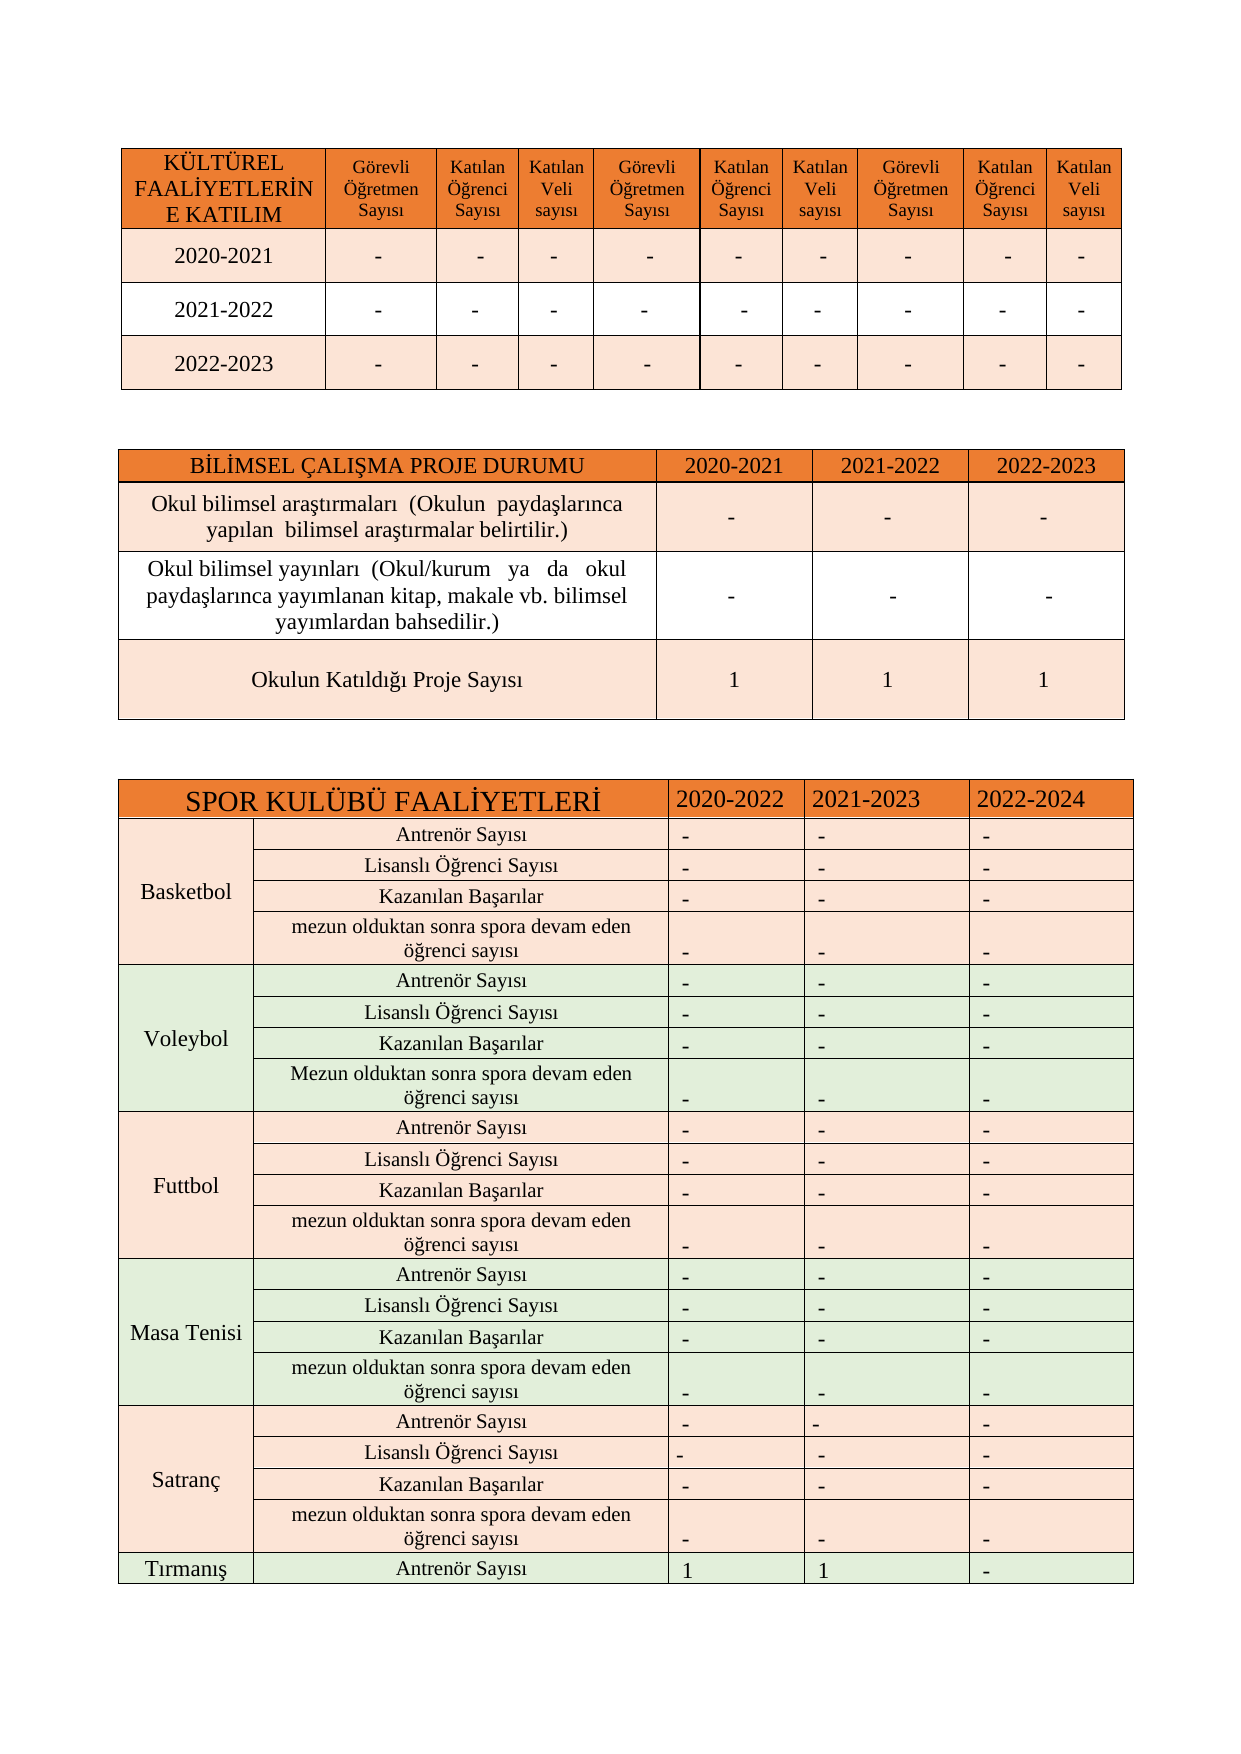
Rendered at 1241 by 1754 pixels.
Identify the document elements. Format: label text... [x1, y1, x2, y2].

table_cell Futtbol [119, 1112, 253, 1258]
table_cell - [970, 1175, 1133, 1205]
table_cell - [669, 1206, 804, 1258]
table_cell - [805, 1259, 969, 1289]
table_cell Kazanılan Başarılar [254, 881, 668, 911]
table_header BİLİMSEL ÇALIŞMA PROJE DURUMU [119, 450, 656, 481]
table_cell - [669, 819, 804, 849]
table_cell - [970, 1144, 1133, 1174]
table_cell - [519, 336, 593, 389]
table_cell - [805, 912, 969, 964]
table_cell - [805, 1206, 969, 1258]
table_cell - [970, 1206, 1133, 1258]
table_cell - [437, 229, 518, 282]
table_cell - [326, 336, 436, 389]
table_header 2022-2023 [969, 450, 1124, 481]
table_cell - [437, 283, 518, 335]
table_cell Kazanılan Başarılar [254, 1175, 668, 1205]
table_cell - [805, 1322, 969, 1352]
table_cell 1 [657, 640, 812, 718]
table_cell - [519, 283, 593, 335]
table_header 2022-2024 [970, 780, 1133, 817]
table_cell - [783, 229, 857, 282]
table_cell - [970, 819, 1133, 849]
table_cell - [970, 1469, 1133, 1499]
table_cell Masa Tenisi [119, 1259, 253, 1405]
table_cell - [964, 336, 1046, 389]
table_cell - [669, 1112, 804, 1142]
table_cell - [669, 881, 804, 911]
table_cell Görevli Öğretmen Sayısı [326, 149, 436, 228]
table_cell - [669, 1406, 804, 1436]
table_cell - [970, 1500, 1133, 1552]
table_cell Voleybol [119, 965, 253, 1111]
table_cell - [669, 1353, 804, 1405]
table_header 2021-2022 [813, 450, 968, 481]
table_header SPOR KULÜBÜ FAALİYETLERİ [119, 780, 668, 817]
table_cell - [805, 1059, 969, 1111]
table_cell - [701, 229, 782, 282]
table_cell - [669, 912, 804, 964]
table_cell Lisanslı Öğrenci Sayısı [254, 997, 668, 1027]
table_cell - [964, 229, 1046, 282]
table_cell - [805, 1353, 969, 1405]
table_cell Katılan Öğrenci Sayısı [437, 149, 518, 228]
table_cell - [669, 1469, 804, 1499]
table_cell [254, 1500, 668, 1552]
table_cell Katılan Veli sayısı [519, 149, 593, 228]
table_cell Okul bilimsel araştırmaları (Okulun paydaşlarınca yapılan bilimsel araştırmalar belirtilir.) [119, 483, 656, 551]
table_cell - [813, 552, 968, 638]
table_cell - [594, 283, 699, 335]
table_cell Katılan Öğrenci Sayısı [964, 149, 1046, 228]
table_cell - [669, 1144, 804, 1174]
table_cell - [783, 336, 857, 389]
table_cell - [669, 850, 804, 880]
table_cell - [805, 965, 969, 996]
table_cell Okul bilimsel yayınları (Okul/kurum ya da okul paydaşlarınca yayımlanan kitap, makale vb. bilimsel yayımlardan bahsedilir.) [119, 552, 656, 638]
table_cell - [783, 283, 857, 335]
table_cell - [805, 819, 969, 849]
table_cell - [970, 1112, 1133, 1142]
table_cell - [669, 1259, 804, 1289]
table_cell - [669, 1500, 804, 1552]
table_cell - [805, 1144, 969, 1174]
table_cell 2021-2022 [122, 283, 325, 335]
table_cell - [1047, 336, 1121, 389]
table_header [122, 149, 325, 228]
table_cell - [669, 965, 804, 996]
table_cell Lisanslı Öğrenci Sayısı [254, 1144, 668, 1174]
table_cell Katılan Veli sayısı [1047, 149, 1121, 228]
table_cell mezun olduktan sonra spora devam eden öğrenci sayısı [254, 1353, 668, 1405]
table_cell - [970, 1353, 1133, 1405]
table_cell Katılan Öğrenci Sayısı [701, 149, 782, 228]
table_cell - [805, 1406, 969, 1436]
table_cell - [594, 229, 699, 282]
table_cell - [657, 483, 812, 551]
table_cell - [970, 1290, 1133, 1321]
table_cell 1 [969, 640, 1124, 718]
table_cell - [669, 1175, 804, 1205]
table_cell - [970, 1437, 1133, 1467]
table_cell Antrenör Sayısı [254, 1406, 668, 1436]
table_cell - [970, 1259, 1133, 1289]
table_cell 1 [669, 1553, 804, 1583]
table_cell Kazanılan Başarılar [254, 1469, 668, 1499]
table_cell Antrenör Sayısı [254, 965, 668, 996]
table_cell - [1047, 283, 1121, 335]
table_cell Basketbol [119, 819, 253, 964]
table_cell - [594, 336, 699, 389]
table_cell Mezun olduktan sonra spora devam eden öğrenci sayısı [254, 1059, 668, 1111]
table_cell - [326, 283, 436, 335]
table_cell Görevli Öğretmen Sayısı [594, 149, 699, 228]
table_cell - [1047, 229, 1121, 282]
table_cell Görevli Öğretmen Sayısı [858, 149, 963, 228]
table_cell - [669, 997, 804, 1027]
table_cell - [805, 1175, 969, 1205]
table_cell - [805, 1469, 969, 1499]
table_cell - [657, 552, 812, 638]
table_cell - [970, 912, 1133, 964]
table_cell Okulun Katıldığı Proje Sayısı [119, 640, 656, 718]
table_cell - [669, 1059, 804, 1111]
table_header 2020-2022 [669, 780, 804, 817]
table_cell - [669, 1437, 804, 1467]
table_cell - [970, 965, 1133, 996]
table_cell Katılan Veli sayısı [783, 149, 857, 228]
table_cell - [669, 1028, 804, 1058]
table_cell - [805, 1290, 969, 1321]
table_cell - [970, 1553, 1133, 1583]
table_cell Antrenör Sayısı [254, 1259, 668, 1289]
table_cell - [805, 881, 969, 911]
table_cell Lisanslı Öğrenci Sayısı [254, 850, 668, 880]
table_cell 1 [805, 1553, 969, 1583]
table_cell - [519, 229, 593, 282]
table_cell Satranç [119, 1406, 253, 1552]
table_cell - [805, 1437, 969, 1467]
table_cell - [970, 1406, 1133, 1436]
table_cell 1 [813, 640, 968, 718]
table_cell 2020-2021 [122, 229, 325, 282]
table_cell - [805, 1028, 969, 1058]
table_cell Kazanılan Başarılar [254, 1028, 668, 1058]
table_cell mezun olduktan sonra spora devam eden öğrenci sayısı [254, 912, 668, 964]
table_cell - [969, 483, 1124, 551]
table_cell - [964, 283, 1046, 335]
table_cell - [858, 229, 963, 282]
table_cell - [805, 1500, 969, 1552]
table_cell mezun olduktan sonra spora devam eden öğrenci sayısı [254, 1206, 668, 1258]
table_cell - [970, 1028, 1133, 1058]
table_cell - [969, 552, 1124, 638]
table_cell - [805, 1112, 969, 1142]
table_cell Lisanslı Öğrenci Sayısı [254, 1290, 668, 1321]
table_cell - [858, 336, 963, 389]
table_cell - [970, 850, 1133, 880]
table_cell Kazanılan Başarılar [254, 1322, 668, 1352]
table_cell - [669, 1322, 804, 1352]
table_cell - [805, 997, 969, 1027]
table_cell - [805, 850, 969, 880]
table_cell Antrenör Sayısı [254, 819, 668, 849]
table_cell - [326, 229, 436, 282]
table_cell - [970, 1059, 1133, 1111]
table_cell - [970, 1322, 1133, 1352]
table_cell Antrenör Sayısı [254, 1553, 668, 1583]
table_cell - [970, 997, 1133, 1027]
table_cell - [970, 881, 1133, 911]
table_cell - [701, 283, 782, 335]
table_cell Antrenör Sayısı [254, 1112, 668, 1142]
table_cell 2022-2023 [122, 336, 325, 389]
table_cell - [813, 483, 968, 551]
table_header 2020-2021 [657, 450, 812, 481]
table_cell Tırmanış [119, 1553, 253, 1583]
table_cell - [701, 336, 782, 389]
table_cell - [669, 1290, 804, 1321]
table_cell - [437, 336, 518, 389]
table_cell - [858, 283, 963, 335]
table_cell Lisanslı Öğrenci Sayısı [254, 1437, 668, 1467]
table_header 2021-2023 [805, 780, 969, 817]
